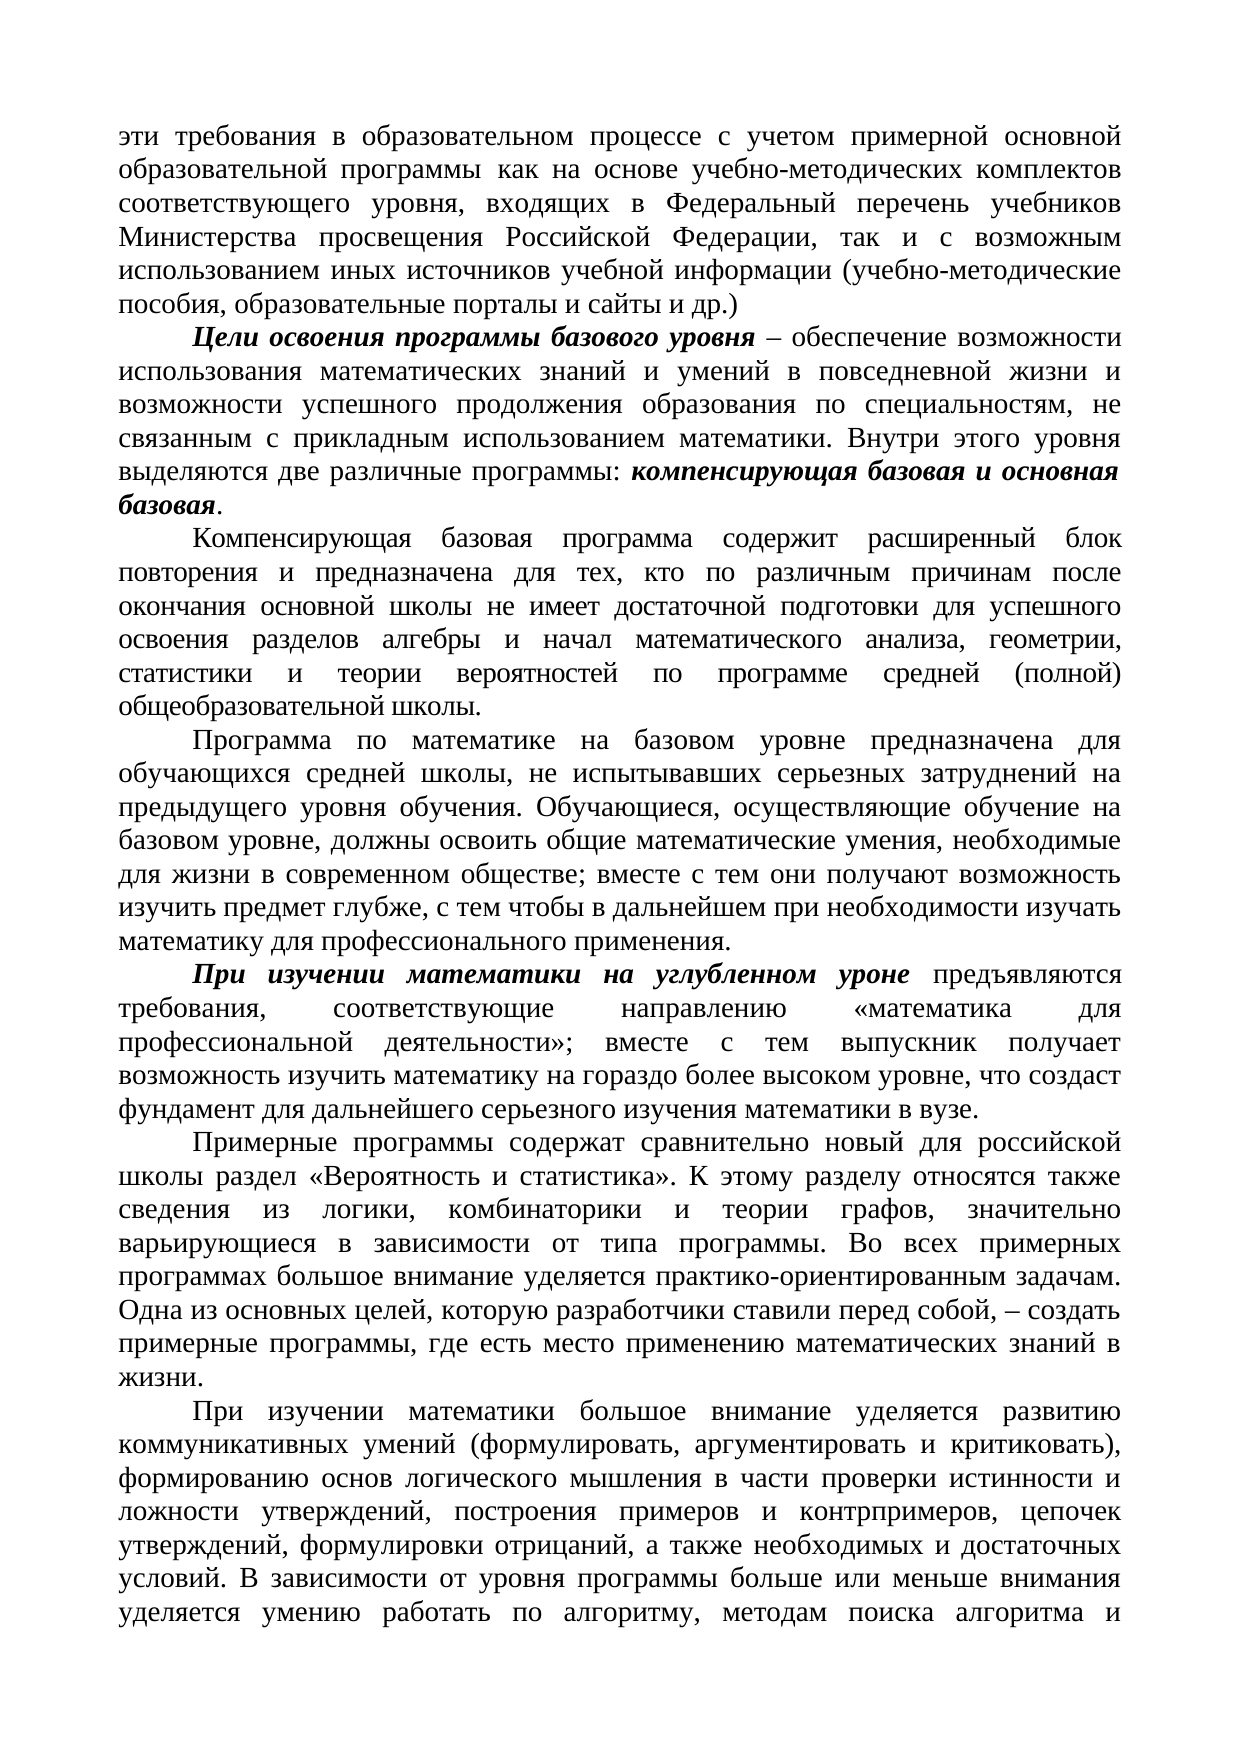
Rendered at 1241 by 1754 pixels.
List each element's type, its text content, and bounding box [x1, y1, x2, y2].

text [118, 1393, 1122, 1627]
text Компенсирующая базовая программа содержит расширенный блок повторения и предназначена для тех, кто по различным причинам после окончания основной школы не имеет достаточной подготовки для успешного освоения разделов алгебры и начал математического анализа, геометрии, статистики и теории вероятностей по программе средней (полной) общеобразовательной школы. [118, 521, 1122, 722]
text Программа по математике на базовом уровне предназначена для обучающихся средней школы, не испытывавших серьезных затруднений на предыдущего уровня обучения. Обучающиеся, осуществляющие обучение на базовом уровне, должны освоить общие математические умения, необходимые для жизни в современном обществе; вместе с тем они получают возможность изучить предмет глубже, с тем чтобы в дальнейшем при необходимости изучать математику для профессионального применения. [118, 722, 1122, 957]
text Цели освоения программы базового уровня – обеспечение возможности использования математических знаний и умений в повседневной жизни и возможности успешного продолжения образования по специальностям, не связанным с прикладным использованием математики. Внутри этого уровня выделяются две различные программы: компенсирующая базовая и основная базовая. [118, 319, 1122, 521]
text Примерные программы содержат сравнительно новый для российской школы раздел «Вероятность и статистика». К этому разделу относятся также сведения из логики, комбинаторики и теории графов, значительно варьирующиеся в зависимости от типа программы. Во всех примерных программах большое внимание уделяется практико-ориентированным задачам. Одна из основных целей, которую разработчики ставили перед собой, – создать примерные программы, где есть место применению математических знаний в жизни. [118, 1124, 1122, 1393]
text При изучении математики на углубленном уроне предъявляются требования, соответствующие направлению «математика для профессиональной деятельности»; вместе с тем выпускник получает возможность изучить математику на гораздо более высоком уровне, что создаст фундамент для дальнейшего серьезного изучения математики в вузе. [118, 957, 1122, 1124]
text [118, 118, 1122, 319]
